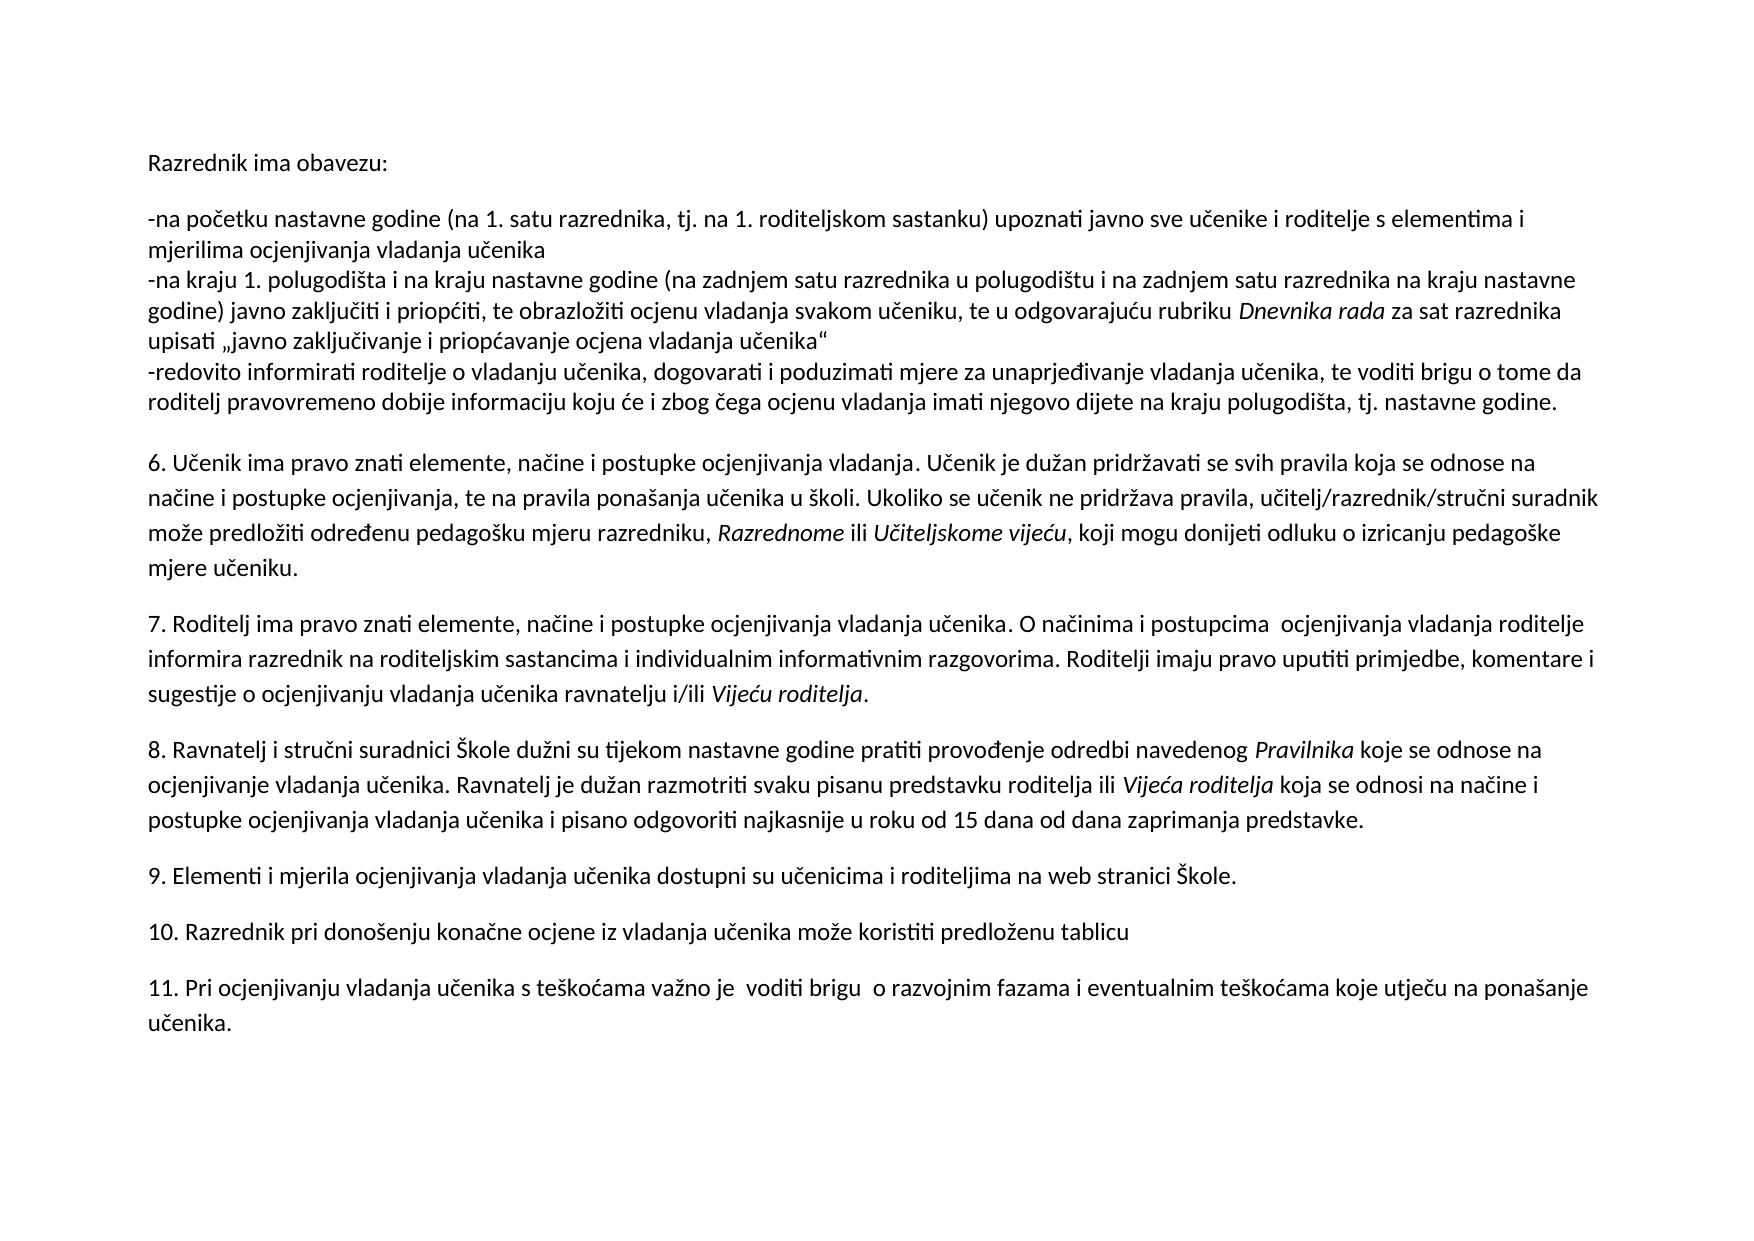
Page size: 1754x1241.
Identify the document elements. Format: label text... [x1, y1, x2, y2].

text 10. Razrednik pri donošenju konačne ocjene iz vladanja učenika može koristiti predloženu tablicu [148, 916, 1606, 946]
list -na kraju 1. polugodišta i na kraju nastavne godine (na zadnjem satu razrednika u polugodištu i na zadnjem satu razrednika na kraju nastavne godine) javno zaključiti i priopćiti, te obrazložiti ocjenu vladanja svakom učeniku, te u odgovarajuću rubriku Dnevnika rada za sat razrednika upisati „javno zaključivanje i priopćavanje ocjena vladanja učenika“ [110, 264, 1606, 356]
list -na početku nastavne godine (na 1. satu razrednika, tj. na 1. roditeljskom sastanku) upoznati javno sve učenike i roditelje s elementima i mjerilima ocjenjivanja vladanja učenika [110, 203, 1606, 264]
text 8. Ravnatelj i stručni suradnici Škole dužni su tijekom nastavne godine pratiti provođenje odredbi navedenog Pravilnika koje se odnose na ocjenjivanje vladanja učenika. Ravnatelj je dužan razmotriti svaku pisanu predstavku roditelja ili Vijeća roditelja koja se odnosi na načine i postupke ocjenjivanja vladanja učenika i pisano odgovoriti najkasnije u roku od 15 dana od dana zaprimanja predstavke. [148, 734, 1606, 835]
text 9. Elementi i mjerila ocjenjivanja vladanja učenika dostupni su učenicima i roditeljima na web stranici Škole. [148, 860, 1606, 891]
text 7. Roditelj ima pravo znati elemente, načine i postupke ocjenjivanja vladanja učenika. O načinima i postupcima ocjenjivanja vladanja roditelje informira razrednik na roditeljskim sastancima i individualnim informativnim razgovorima. Roditelji imaju pravo uputiti primjedbe, komentare i sugestije o ocjenjivanju vladanja učenika ravnatelju i/ili Vijeću roditelja. [148, 608, 1606, 709]
text 6. Učenik ima pravo znati elemente, načine i postupke ocjenjivanja vladanja. Učenik je dužan pridržavati se svih pravila koja se odnose na načine i postupke ocjenjivanja, te na pravila ponašanja učenika u školi. Ukoliko se učenik ne pridržava pravila, učitelj/razrednik/stručni suradnik može predložiti određenu pedagošku mjeru razredniku, Razrednome ili Učiteljskome vijeću, koji mogu donijeti odluku o izricanju pedagoške mjere učeniku. [148, 448, 1606, 583]
text Razrednik ima obavezu: [148, 148, 1606, 178]
text 11. Pri ocjenjivanju vladanja učenika s teškoćama važno je voditi brigu o razvojnim fazama i eventualnim teškoćama koje utječu na ponašanje učenika. [148, 972, 1606, 1037]
list -redovito informirati roditelje o vladanju učenika, dogovarati i poduzimati mjere za unaprjeđivanje vladanja učenika, te voditi brigu o tome da roditelj pravovremeno dobije informaciju koju će i zbog čega ocjenu vladanja imati njegovo dijete na kraju polugodišta, tj. nastavne godine. [110, 356, 1606, 417]
